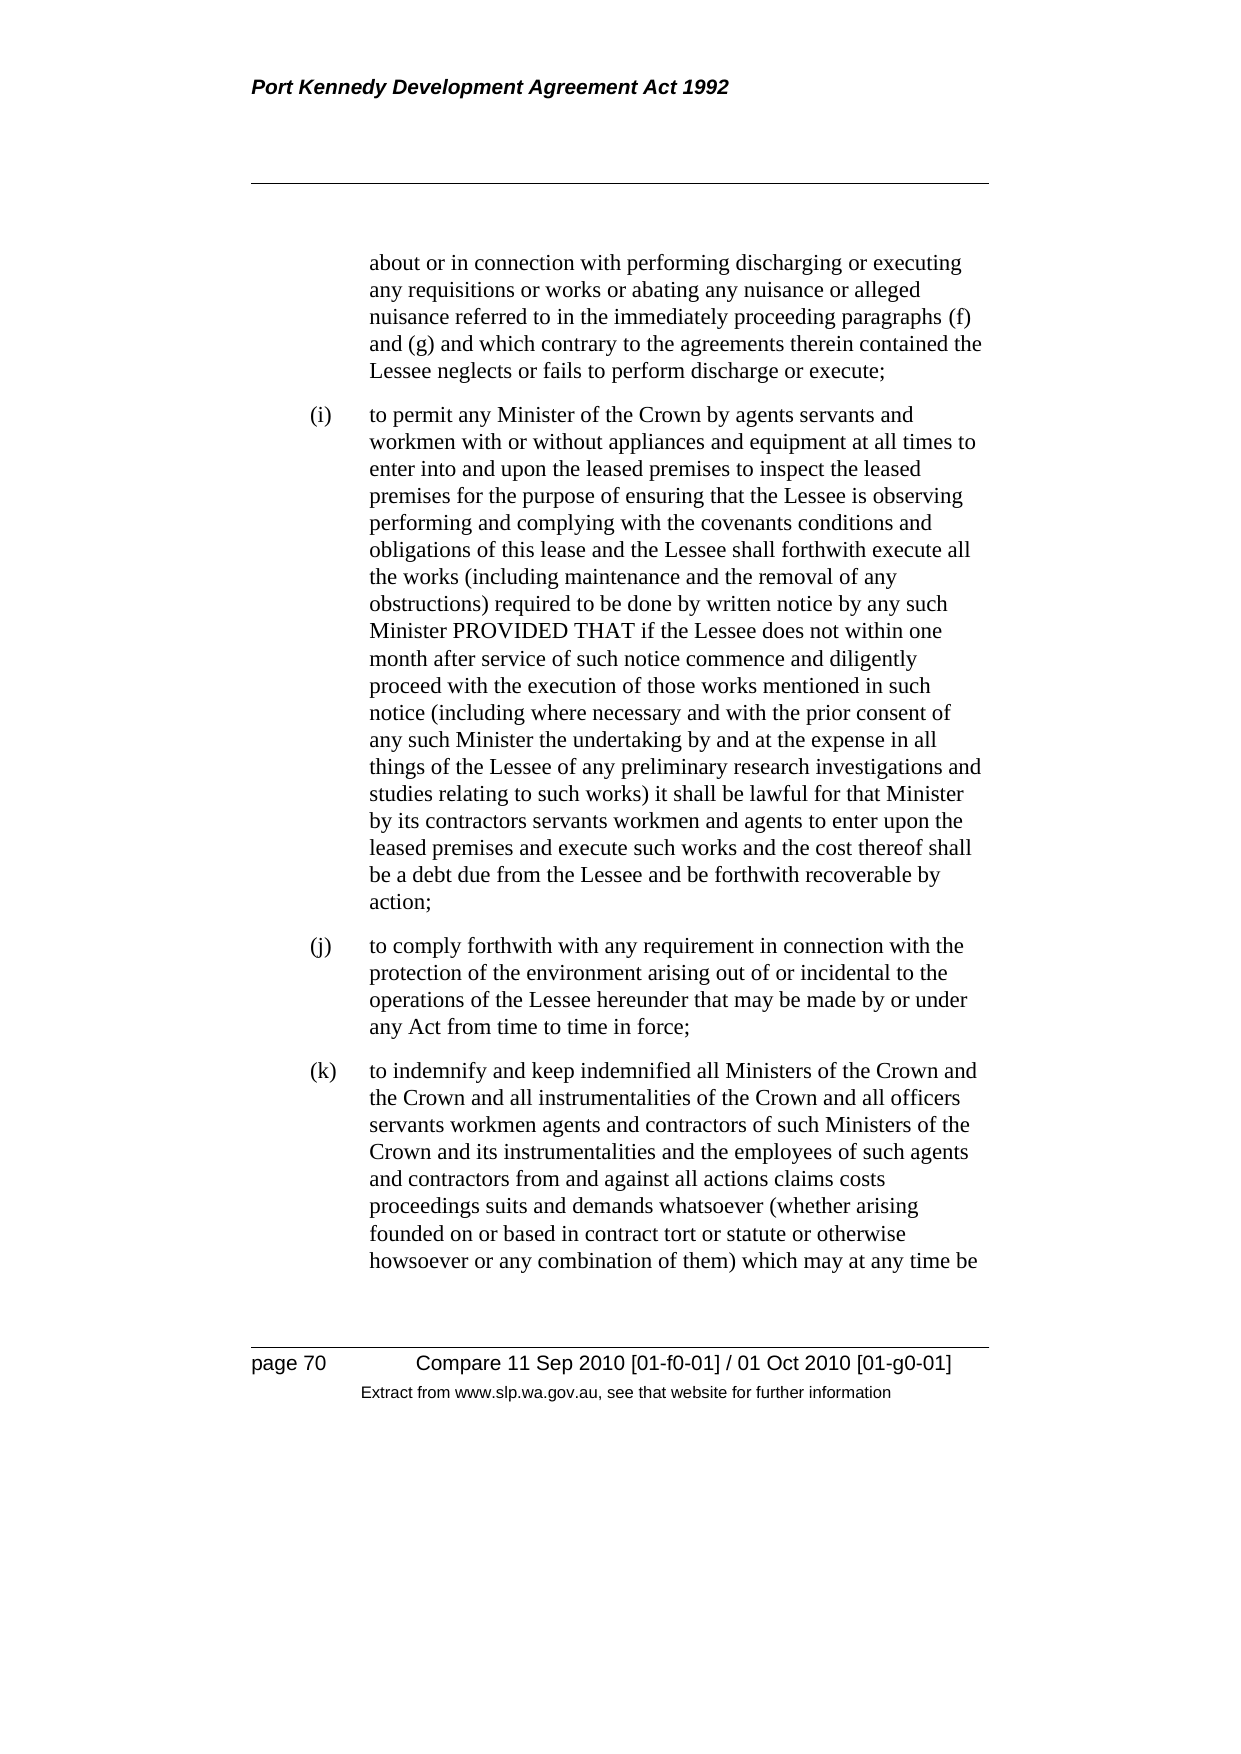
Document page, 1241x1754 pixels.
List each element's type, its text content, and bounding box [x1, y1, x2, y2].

text (i) to permit any Minister of the Crown by agents servants and workmen with or without appliances and equipment at all times to enter into and upon the leased premises to inspect the leased premises for the purpose of ensuring that the Lessee is observing performing and complying with the covenants conditions and obligations of this lease and the Lessee shall forthwith execute all the works (including maintenance and the removal of any obstructions) required to be done by written notice by any such Minister PROVIDED THAT if the Lessee does not within one month after service of such notice commence and diligently proceed with the execution of those works mentioned in such notice (including where necessary and with the prior consent of any such Minister the undertaking by and at the expense in all things of the Lessee of any preliminary research investigations and studies relating to such works) it shall be lawful for that Minister by its contractors servants workmen and agents to enter upon the leased premises and execute such works and the cost thereof shall be a debt due from the Lessee and be forthwith recoverable by action; [251, 400, 989, 915]
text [251, 1056, 989, 1273]
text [251, 248, 989, 383]
text (j) to comply forthwith with any requirement in connection with the protection of the environment arising out of or incidental to the operations of the Lessee hereunder that may be made by or under any Act from time to time in force; [251, 931, 989, 1040]
